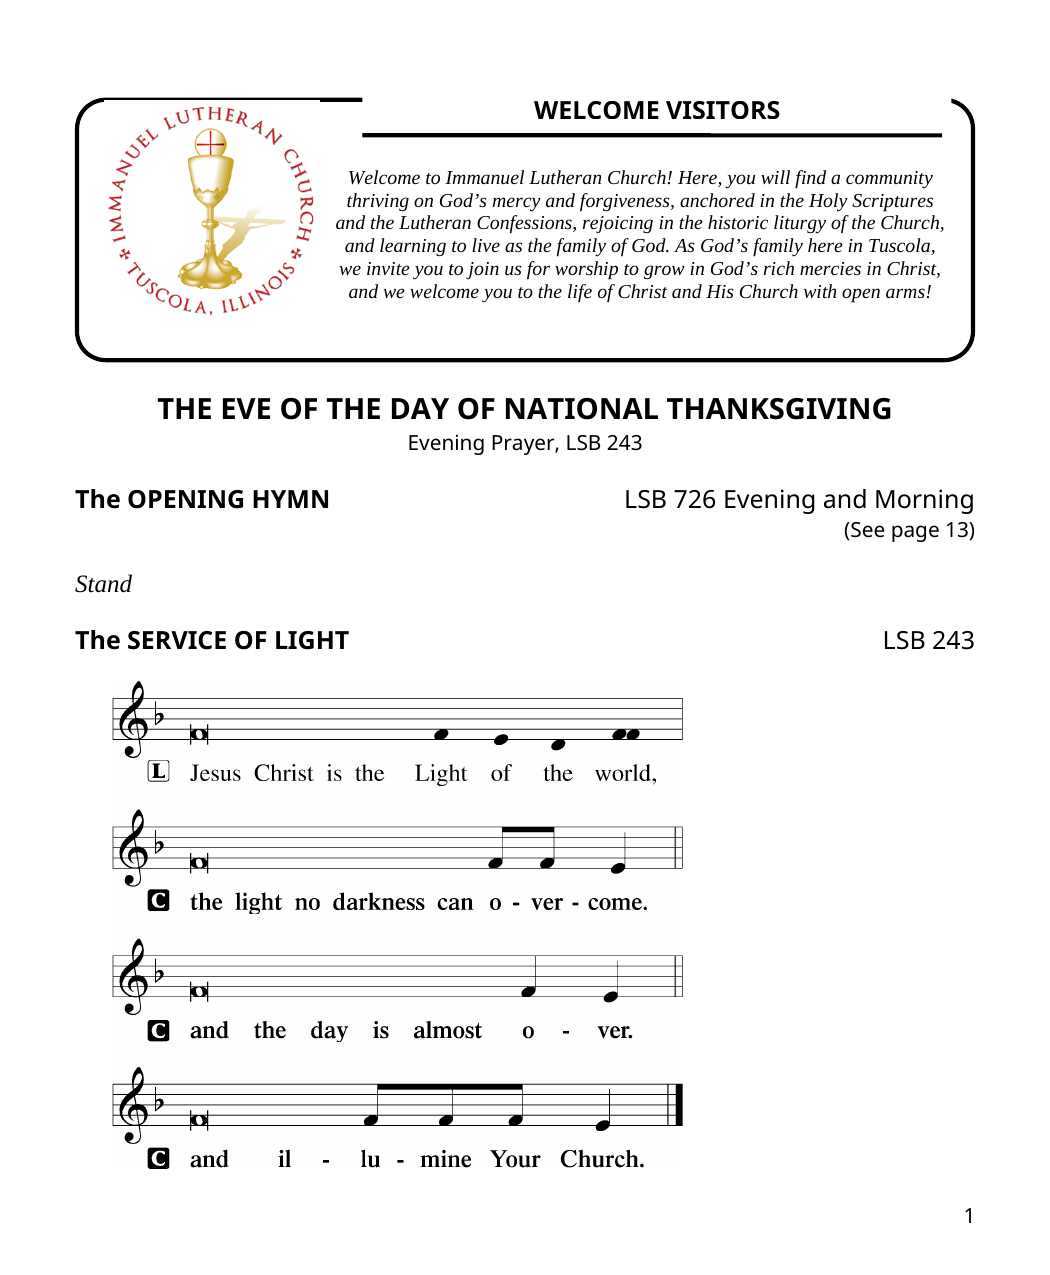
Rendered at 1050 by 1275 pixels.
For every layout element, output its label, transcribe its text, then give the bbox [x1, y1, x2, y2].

text The OPENING HYMN LSB 726 Evening and Morning [75, 482, 975, 516]
text (See page 13) [75, 516, 975, 544]
text Evening Prayer, LSB 243 [75, 428, 975, 457]
picture [112, 681, 683, 1169]
text THE EVE OF THE DAY OF NATIONAL THANKSGIVING [80, 102, 970, 358]
text The SERVICE OF LIGHT LSB 243 [75, 623, 975, 657]
text THE EVE OF THE DAY OF NATIONAL THANKSGIVING [75, 340, 975, 428]
picture [104, 100, 320, 321]
text THE EVE OF THE DAY OF NATIONAL THANKSGIVING [75, 75, 975, 120]
text Stand [75, 569, 975, 598]
